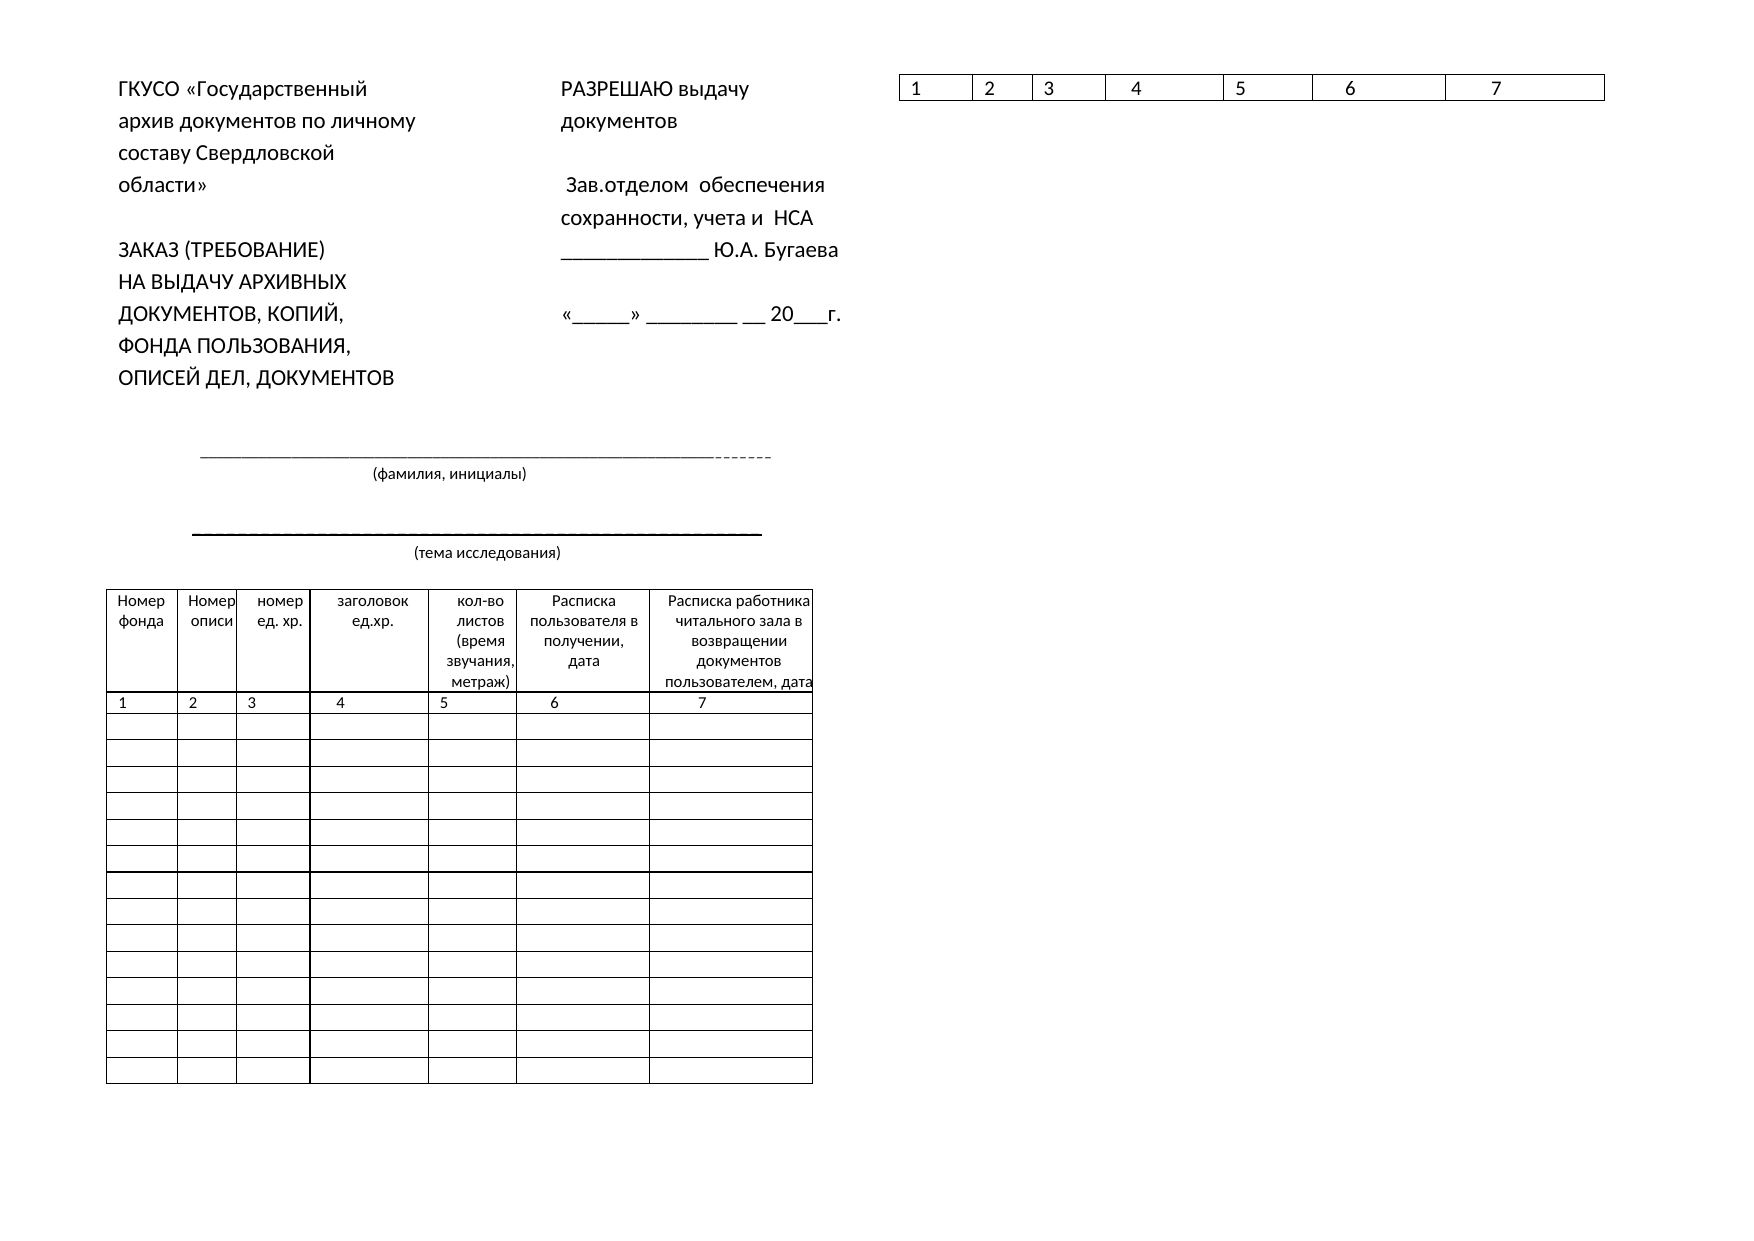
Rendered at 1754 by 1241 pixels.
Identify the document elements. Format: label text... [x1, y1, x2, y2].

table_cell [311, 820, 428, 845]
text (тема исследования) [118, 542, 783, 562]
table_header Номер фонда [107, 590, 177, 691]
table_cell [311, 952, 428, 977]
table_cell 3 [237, 693, 309, 713]
table_cell [311, 1031, 428, 1057]
table_cell [311, 740, 428, 766]
text ДОКУМЕНТОВ, КОПИЙ, «_____» ________ __ 20___г. [118, 299, 856, 327]
table_cell [650, 1058, 812, 1083]
table_cell [237, 793, 309, 818]
table_header 7 [1446, 75, 1604, 100]
table_cell [237, 820, 309, 845]
table_cell [237, 978, 309, 1004]
table_cell [178, 873, 236, 898]
table_cell [178, 846, 236, 871]
table_cell [517, 978, 649, 1004]
table_cell [107, 1058, 177, 1083]
table_cell [650, 873, 812, 898]
table_cell [178, 978, 236, 1004]
table_cell [311, 767, 428, 792]
table_cell [429, 1031, 516, 1057]
table_cell [429, 820, 516, 845]
table_cell [237, 714, 309, 739]
table_cell [650, 767, 812, 792]
table_cell [650, 978, 812, 1004]
table_cell [107, 899, 177, 924]
table_cell [311, 846, 428, 871]
table_cell [429, 793, 516, 818]
table_header 1 [900, 75, 972, 100]
table_cell [178, 767, 236, 792]
table_cell [650, 899, 812, 924]
table_header 5 [1224, 75, 1312, 100]
table_header Номер описи [178, 590, 236, 691]
table_cell [517, 899, 649, 924]
table_cell [429, 1005, 516, 1030]
table_cell [517, 925, 649, 951]
table_cell [107, 767, 177, 792]
table_cell 5 [429, 693, 516, 713]
table_cell [429, 714, 516, 739]
table_cell [650, 952, 812, 977]
table_cell [178, 899, 236, 924]
text области» Зав.отделом обеспечения [118, 170, 842, 198]
text ГКУСО «Государственный РАЗРЕШАЮ выдачу [118, 74, 783, 102]
table_header заголовок ед.хр. [311, 590, 428, 691]
table_cell [178, 740, 236, 766]
table_cell [517, 793, 649, 818]
table_header кол-во листов (время звучания, метраж) [429, 590, 516, 691]
table_header 3 [1033, 75, 1105, 100]
table_cell [311, 714, 428, 739]
table_cell [178, 1031, 236, 1057]
table_cell [311, 1005, 428, 1030]
table_cell [237, 767, 309, 792]
table_cell [650, 1031, 812, 1057]
table_cell [517, 740, 649, 766]
table_cell [107, 820, 177, 845]
table_cell [650, 820, 812, 845]
table_cell [178, 925, 236, 951]
table_cell [517, 714, 649, 739]
table_cell [650, 740, 812, 766]
table_cell [650, 714, 812, 739]
table_cell [311, 978, 428, 1004]
table_cell [107, 793, 177, 818]
text ЗАКАЗ (ТРЕБОВАНИЕ) _____________ Ю.А. Бугаева [118, 235, 856, 263]
table_cell [237, 1058, 309, 1083]
table_cell [650, 925, 812, 951]
table_cell [107, 714, 177, 739]
table_cell [517, 1058, 649, 1083]
text _____________________________________________________________________ (фамилия, инициалы) [118, 440, 781, 483]
table_header 2 [973, 75, 1032, 100]
text ОПИСЕЙ ДЕЛ, ДОКУМЕНТОВ [118, 363, 783, 392]
table_cell [107, 1005, 177, 1030]
text сохранности, учета и НСА [118, 203, 842, 231]
table_cell 4 [311, 693, 428, 713]
table_cell [429, 899, 516, 924]
table_cell [517, 846, 649, 871]
text НА ВЫДАЧУ АРХИВНЫХ [118, 267, 783, 295]
table_cell [517, 820, 649, 845]
table_cell [429, 873, 516, 898]
table_cell [107, 978, 177, 1004]
table_cell [517, 1005, 649, 1030]
table_cell [429, 925, 516, 951]
table_cell [178, 1005, 236, 1030]
table_cell [429, 978, 516, 1004]
table_cell [517, 873, 649, 898]
table_cell [237, 952, 309, 977]
table_header номер ед. хр. [237, 590, 309, 691]
table_cell [107, 925, 177, 951]
table_cell [429, 846, 516, 871]
table_cell [178, 714, 236, 739]
table_cell [311, 873, 428, 898]
table_cell [178, 1058, 236, 1083]
table_cell [429, 952, 516, 977]
table_cell [178, 793, 236, 818]
table_cell [429, 740, 516, 766]
table_cell [178, 952, 236, 977]
table_cell [517, 767, 649, 792]
table_cell [237, 899, 309, 924]
table_cell [311, 899, 428, 924]
table_header 6 [1313, 75, 1445, 100]
table_cell [237, 1031, 309, 1057]
table_header Расписка работника читального зала в возвращении документов пользователем, дата [650, 590, 812, 691]
table_cell 6 [517, 693, 649, 713]
table_cell [650, 846, 812, 871]
table_cell [178, 820, 236, 845]
table_cell [650, 1005, 812, 1030]
table_cell [650, 793, 812, 818]
table_cell [107, 952, 177, 977]
text __________________________________________________ [118, 510, 783, 538]
table_cell [107, 846, 177, 871]
table_cell [311, 1058, 428, 1083]
table_cell [429, 767, 516, 792]
table_cell [237, 873, 309, 898]
table_header Расписка пользователя в получении, дата [517, 590, 649, 691]
table_cell [237, 1005, 309, 1030]
text составу Свердловской [118, 138, 783, 166]
table_cell 1 [107, 693, 177, 713]
table_cell 7 [650, 693, 812, 713]
text архив документов по личному документов [118, 106, 783, 134]
text ФОНДА ПОЛЬЗОВАНИЯ, [118, 331, 783, 359]
table_cell [517, 952, 649, 977]
table_cell [237, 740, 309, 766]
table_cell 2 [178, 693, 236, 713]
table_cell [237, 925, 309, 951]
table_cell [311, 925, 428, 951]
table_cell [429, 1058, 516, 1083]
table_cell [107, 873, 177, 898]
table_cell [237, 846, 309, 871]
table_header 4 [1106, 75, 1223, 100]
table_cell [107, 740, 177, 766]
table_cell [107, 1031, 177, 1057]
table_cell [311, 793, 428, 818]
table_cell [517, 1031, 649, 1057]
